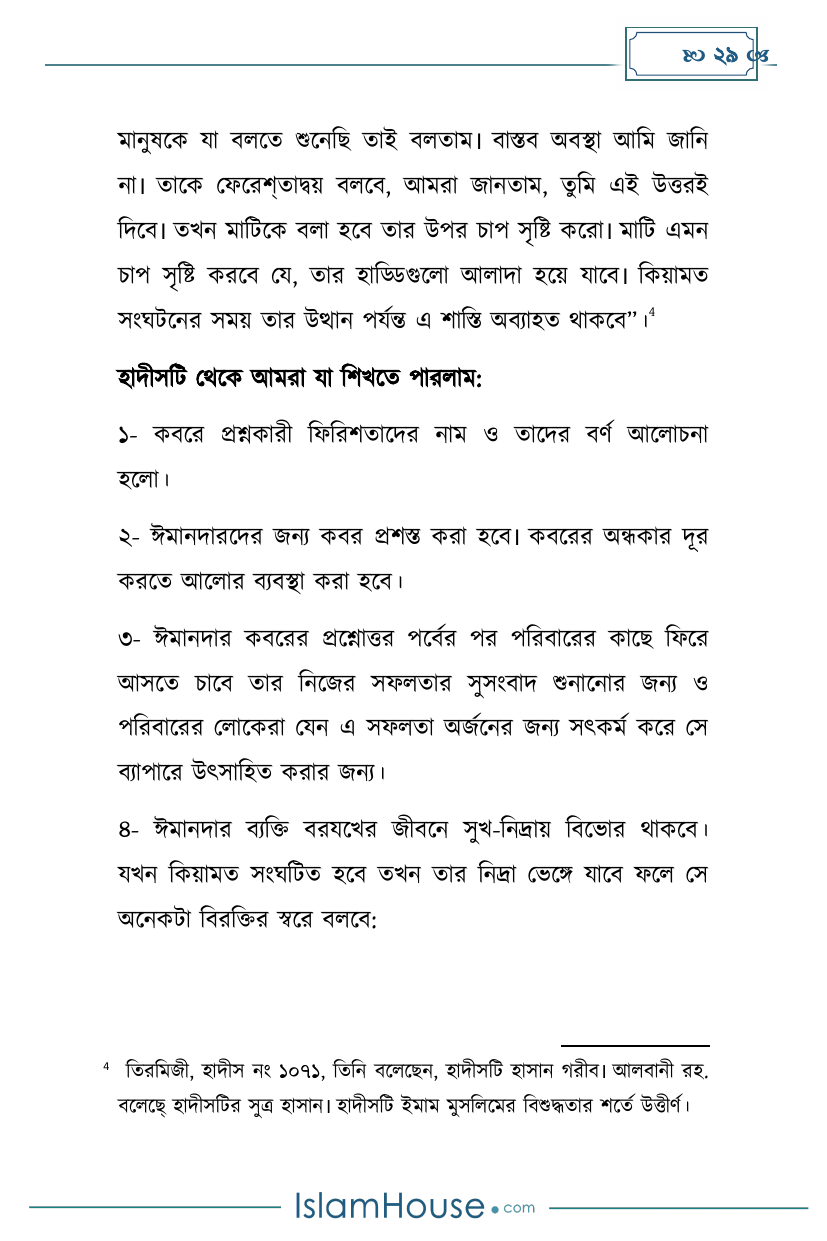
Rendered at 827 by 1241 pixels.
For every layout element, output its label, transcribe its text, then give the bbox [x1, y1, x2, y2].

text ৪- ঈমানদার ব্যক্তি বরযখের জীবনে সুখ-নিদ্রায় বিভোর থাকবে। যখন কিয়ামত সংঘটিত হবে তখন তার নিদ্রা ভেঙ্গে যাবে ফলে সে অনেকটা বিরক্তির স্বরে বলবে: [118, 807, 709, 938]
text ২- ঈমানদারদের জন্য কবর প্রশস্ত করা হবে। কবরের অন্ধকার দূর করতে আলোর ব্যবস্থা করা হবে। [118, 514, 709, 600]
text হাদীসটি থেকে আমরা যা শিখতে পারলাম: [118, 355, 709, 396]
picture [288, 1187, 809, 1225]
picture [22, 1186, 281, 1224]
text ১- কবরে প্রশ্নকারী ফিরিশতাদের নাম ও তাদের বর্ণ আলোচনা হলো। [118, 412, 709, 498]
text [118, 118, 709, 339]
text ৩- ঈমানদার কবরের প্রশ্নোত্তর পর্বের পর পরিবারের কাছে ফিরে আসতে চাবে তার নিজের সফলতার সুসংবাদ শুনানোর জন্য ও পরিবারের লোকেরা যেন এ সফলতা অর্জনের জন্য সৎকর্ম করে সে ব্যাপারে উৎসাহিত করার জন্য। [118, 616, 709, 792]
